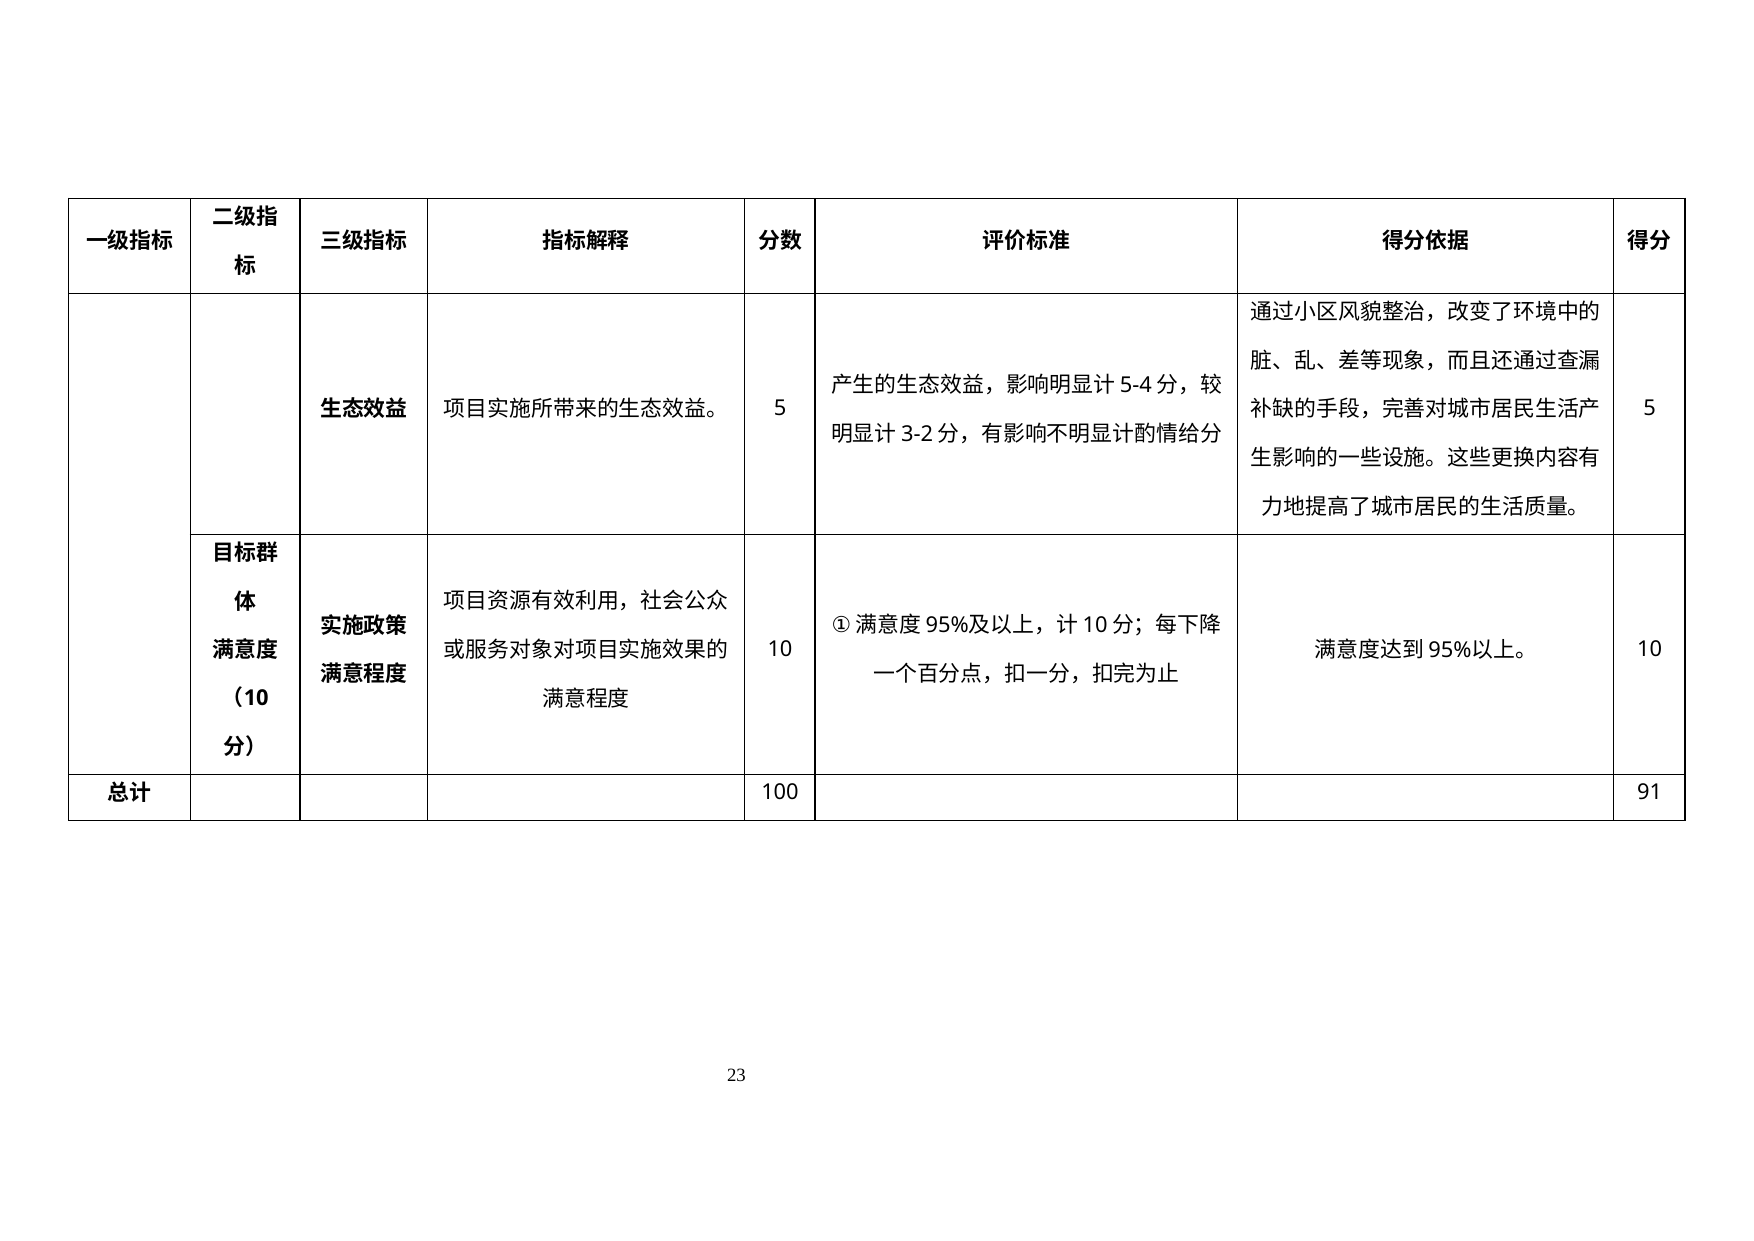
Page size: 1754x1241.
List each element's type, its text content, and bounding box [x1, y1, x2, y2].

table_header 指标解释 [428, 199, 744, 292]
table_cell 目标群体 满意度 （10分） [191, 535, 299, 774]
table_cell [428, 775, 744, 820]
table_cell 总计 [69, 775, 190, 820]
table_cell 满意度达到95%以上。 [1238, 535, 1613, 774]
table_cell [816, 775, 1237, 820]
table_cell 通过小区风貌整治，改变了环境中的脏、乱、差等现象，而且还通过查漏补缺的手段，完善对城市居民生活产生影响的一些设施。这些更换内容有力地提高了城市居民的生活质量。 [1238, 294, 1613, 533]
table_cell [191, 775, 299, 820]
table_cell 100 [745, 775, 814, 820]
table_header 评价标准 [816, 199, 1237, 292]
table_cell 生态效益 [301, 294, 427, 533]
table_cell 5 [1614, 294, 1684, 533]
table_cell 91 [1614, 775, 1684, 820]
table_cell [1238, 775, 1613, 820]
table_header 二级指标 [191, 199, 299, 292]
table_cell ①满意度95%及以上，计10分；每下降一个百分点，扣一分，扣完为止 [816, 535, 1237, 774]
table_cell 产生的生态效益，影响明显计5-4分，较明显计3-2分，有影响不明显计酌情给分 [816, 294, 1237, 533]
table_cell 10 [1614, 535, 1684, 774]
table_cell 实施政策 满意程度 [301, 535, 427, 774]
table_cell 10 [745, 535, 814, 774]
table_cell 5 [745, 294, 814, 533]
table_cell 项目实施所带来的生态效益。 [428, 294, 744, 533]
table_header 得分依据 [1238, 199, 1613, 292]
table_header 三级指标 [301, 199, 427, 292]
table_cell 项目资源有效利用，社会公众或服务对象对项目实施效果的满意程度 [428, 535, 744, 774]
table_header 得分 [1614, 199, 1684, 292]
table_header 分数 [745, 199, 814, 292]
table_cell [301, 775, 427, 820]
table_header 一级指标 [69, 199, 190, 292]
